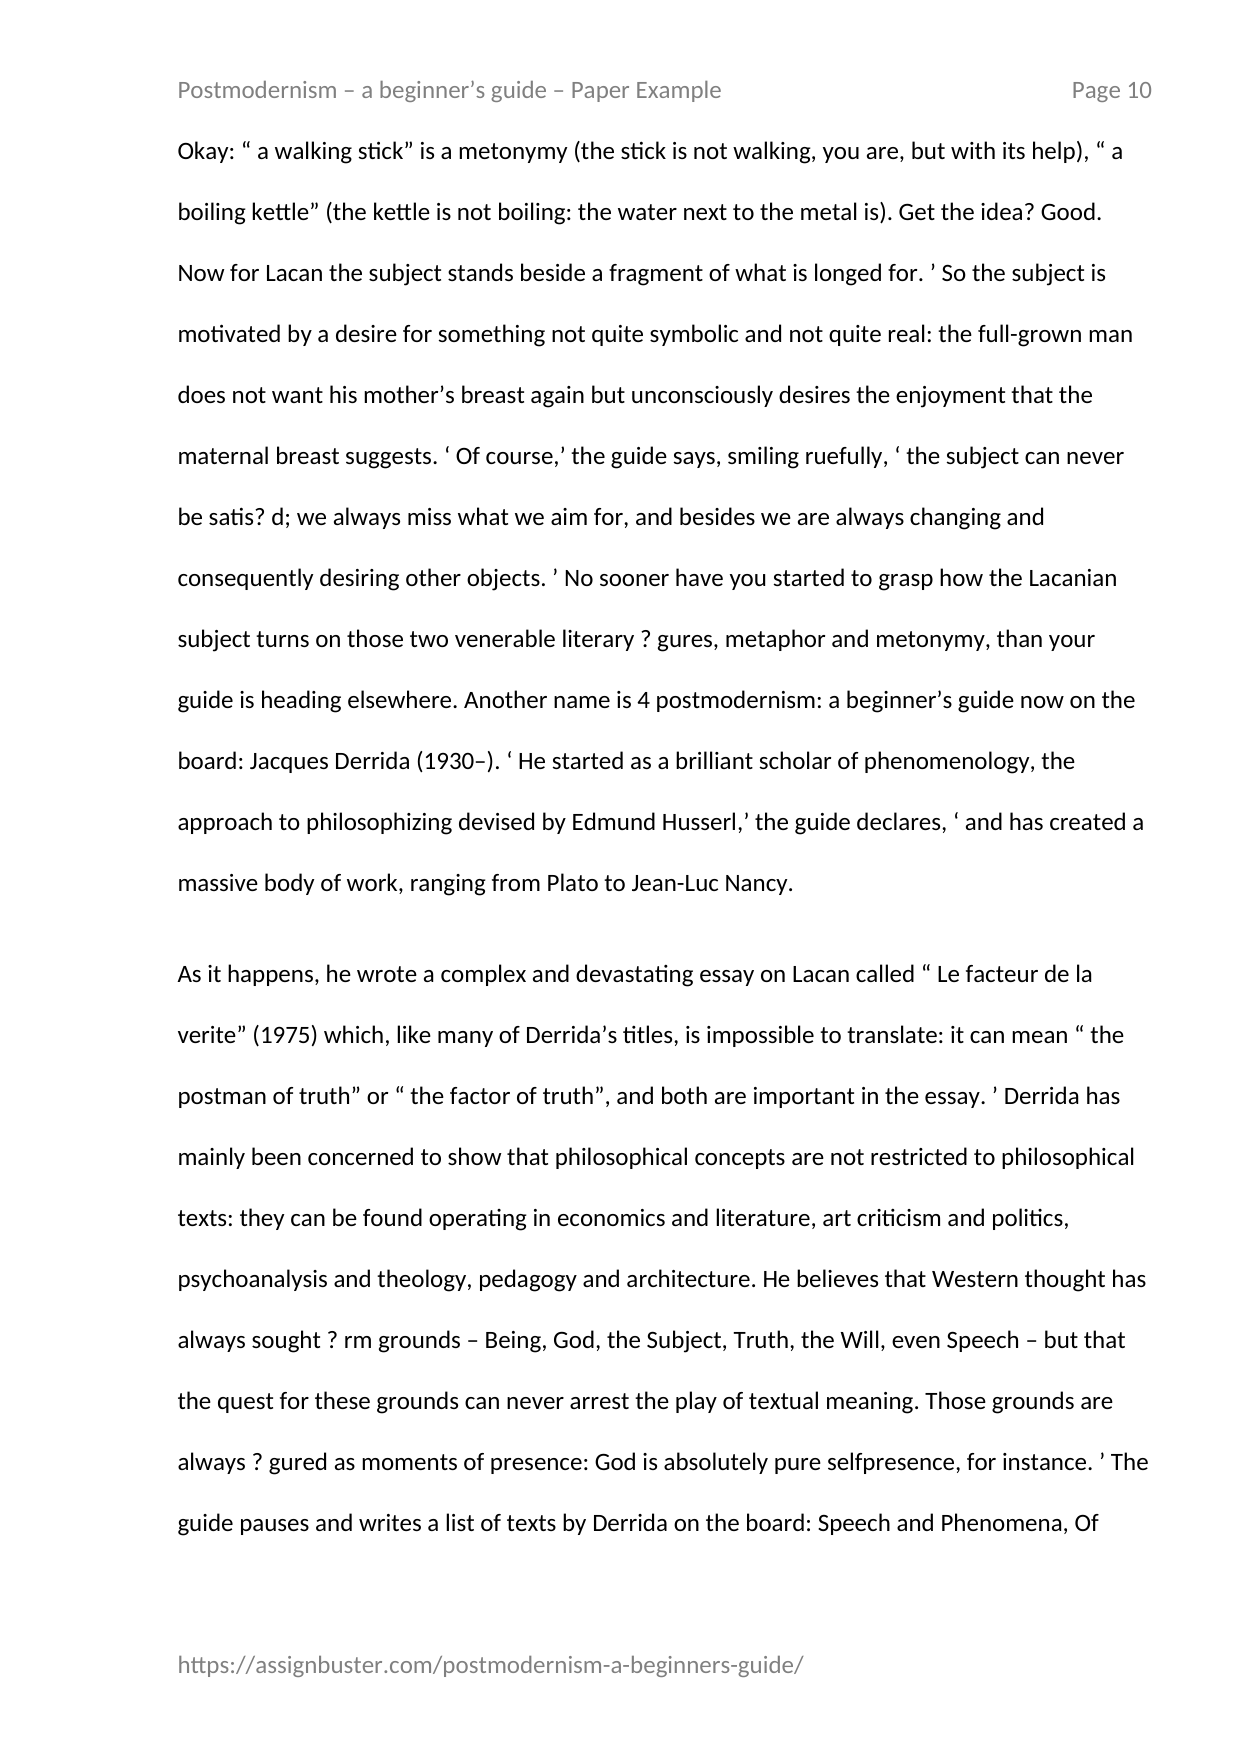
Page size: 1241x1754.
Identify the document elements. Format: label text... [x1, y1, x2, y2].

text Okay: “ a walking stick” is a metonymy (the stick is not walking, you are, but with its help), “ a boiling kettle” (the kettle is not boiling: the water next to the metal is). Get the idea? Good. Now for Lacan the subject stands beside a fragment of what is longed for. ’ So the subject is motivated by a desire for something not quite symbolic and not quite real: the full-grown man does not want his mother’s breast again but unconsciously desires the enjoyment that the maternal breast suggests. ‘ Of course,’ the guide says, smiling ruefully, ‘ the subject can never be satis? d; we always miss what we aim for, and besides we are always changing and consequently desiring other objects. ’ No sooner have you started to grasp how the Lacanian subject turns on those two venerable literary ? gures, metaphor and metonymy, than your guide is heading elsewhere. Another name is 4 postmodernism: a beginner’s guide now on the board: Jacques Derrida (1930–). ‘ He started as a brilliant scholar of phenomenology, the approach to philosophizing devised by Edmund Husserl,’ the guide declares, ‘ and has created a massive body of work, ranging from Plato to Jean-Luc Nancy. [177, 135, 1152, 898]
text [177, 958, 1152, 1538]
